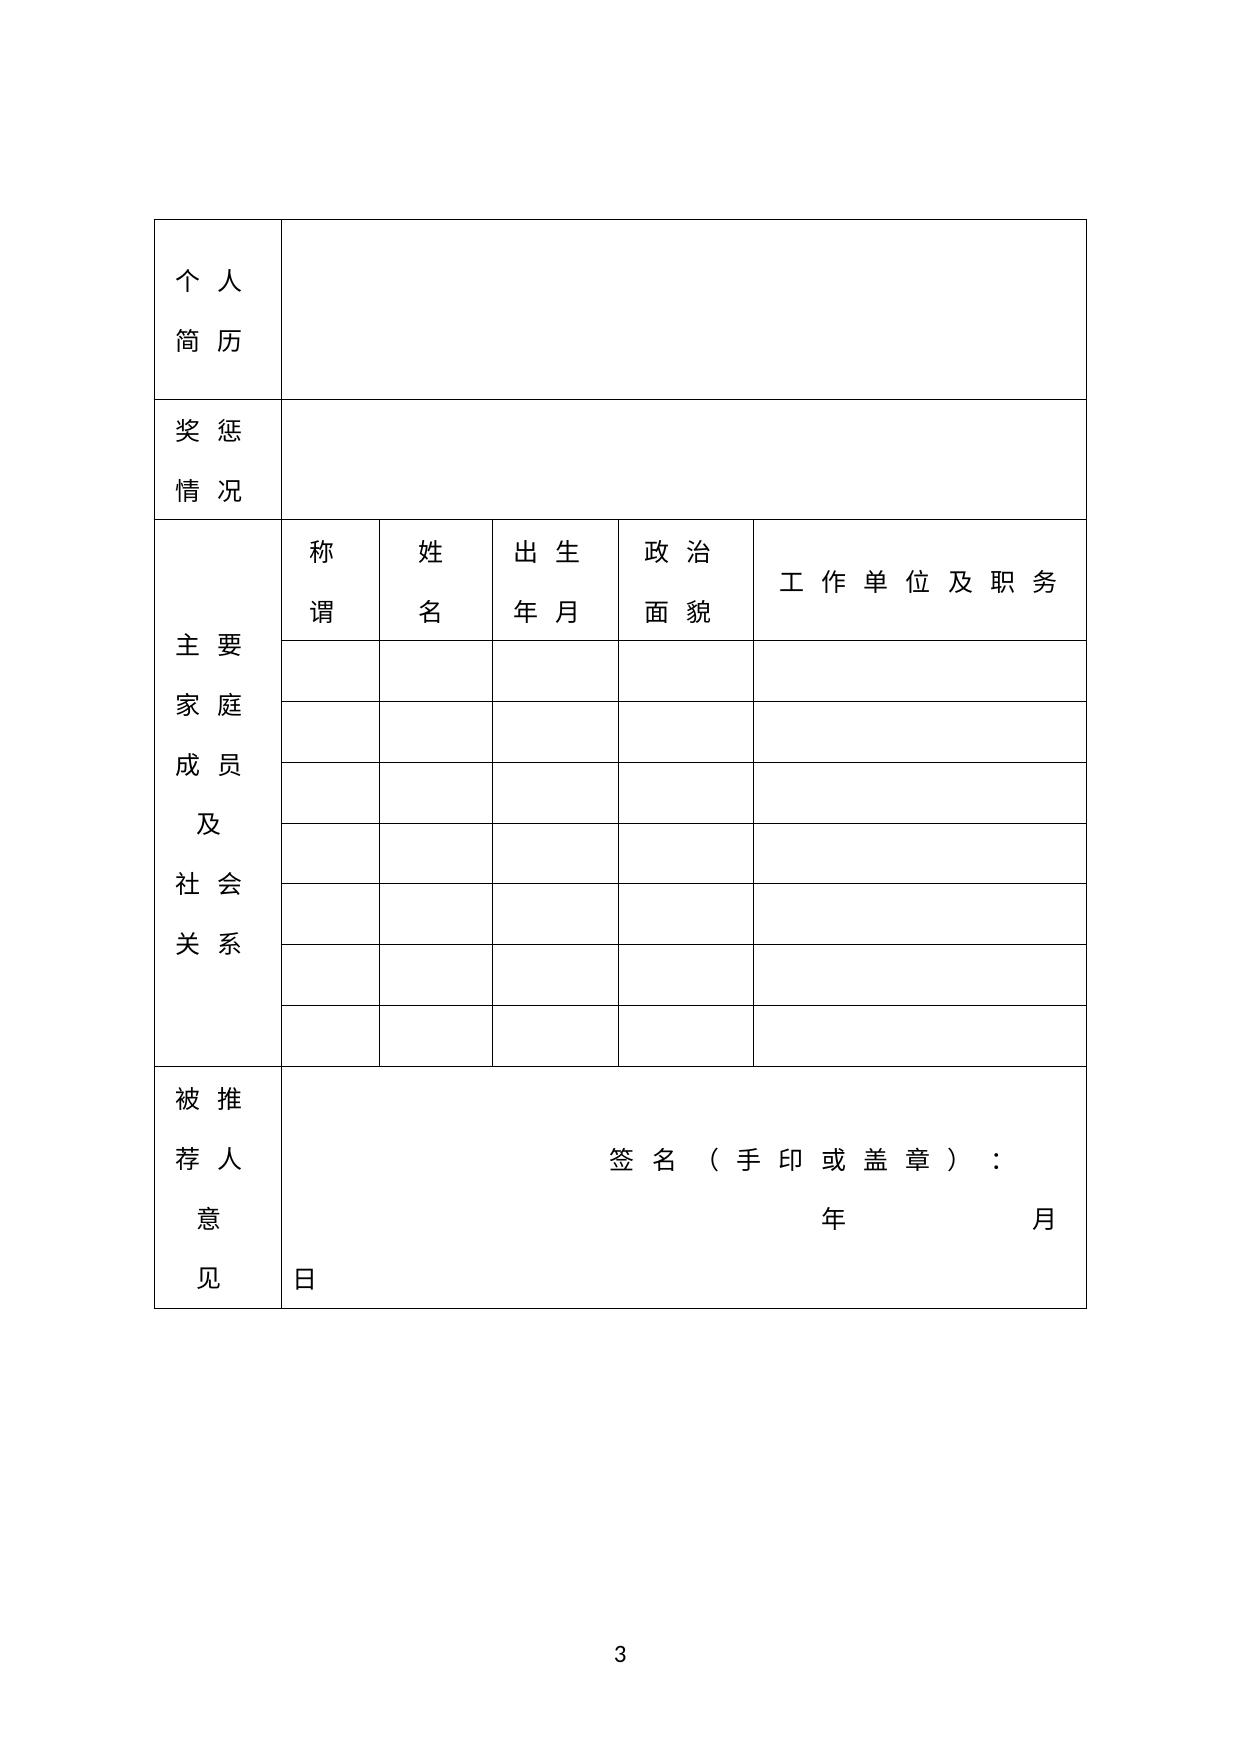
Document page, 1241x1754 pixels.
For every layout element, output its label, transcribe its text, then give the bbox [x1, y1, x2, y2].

table_cell [380, 702, 492, 762]
table_cell [282, 702, 379, 762]
table_cell [493, 945, 618, 1005]
table_cell [619, 702, 753, 762]
table_cell [619, 945, 753, 1005]
table_cell 出生年月 [493, 520, 618, 640]
table_cell 工作单位及职务 [754, 520, 1086, 640]
table_cell [282, 220, 1086, 399]
table_cell [282, 945, 379, 1005]
table_cell [619, 763, 753, 822]
table_cell [380, 641, 492, 701]
table_cell [380, 824, 492, 883]
table_cell [754, 945, 1086, 1005]
table_cell [493, 1006, 618, 1066]
table_cell [754, 641, 1086, 701]
table_cell [754, 702, 1086, 762]
table_cell [493, 763, 618, 822]
table_cell 签名（手印或盖章）： 年 月 日 [282, 1067, 1086, 1308]
table_cell [754, 1006, 1086, 1066]
table_cell [282, 641, 379, 701]
table_cell [754, 884, 1086, 944]
table_cell [493, 641, 618, 701]
table_cell 姓名 [380, 520, 492, 640]
table_cell [619, 1006, 753, 1066]
table_cell [380, 1006, 492, 1066]
table_cell [282, 884, 379, 944]
table_cell [619, 641, 753, 701]
table_cell [282, 400, 1086, 519]
table_cell [282, 824, 379, 883]
table_cell [754, 824, 1086, 883]
table_cell [619, 824, 753, 883]
table_cell [380, 763, 492, 822]
table_cell 个人简历 [155, 220, 281, 399]
table_cell [282, 1006, 379, 1066]
table_cell [493, 702, 618, 762]
table_cell [493, 884, 618, 944]
table_cell [380, 884, 492, 944]
table_cell 被推荐人 意 见 [155, 1067, 281, 1308]
table_cell 主要家庭 成员及 社会关系 [155, 520, 281, 1066]
table_cell 奖惩情况 [155, 400, 281, 519]
table_cell [493, 824, 618, 883]
table_cell 政治面貌 [619, 520, 753, 640]
table_cell 称谓 [282, 520, 379, 640]
table_cell [619, 884, 753, 944]
table_cell [380, 945, 492, 1005]
table_cell [754, 763, 1086, 822]
table_cell [282, 763, 379, 822]
